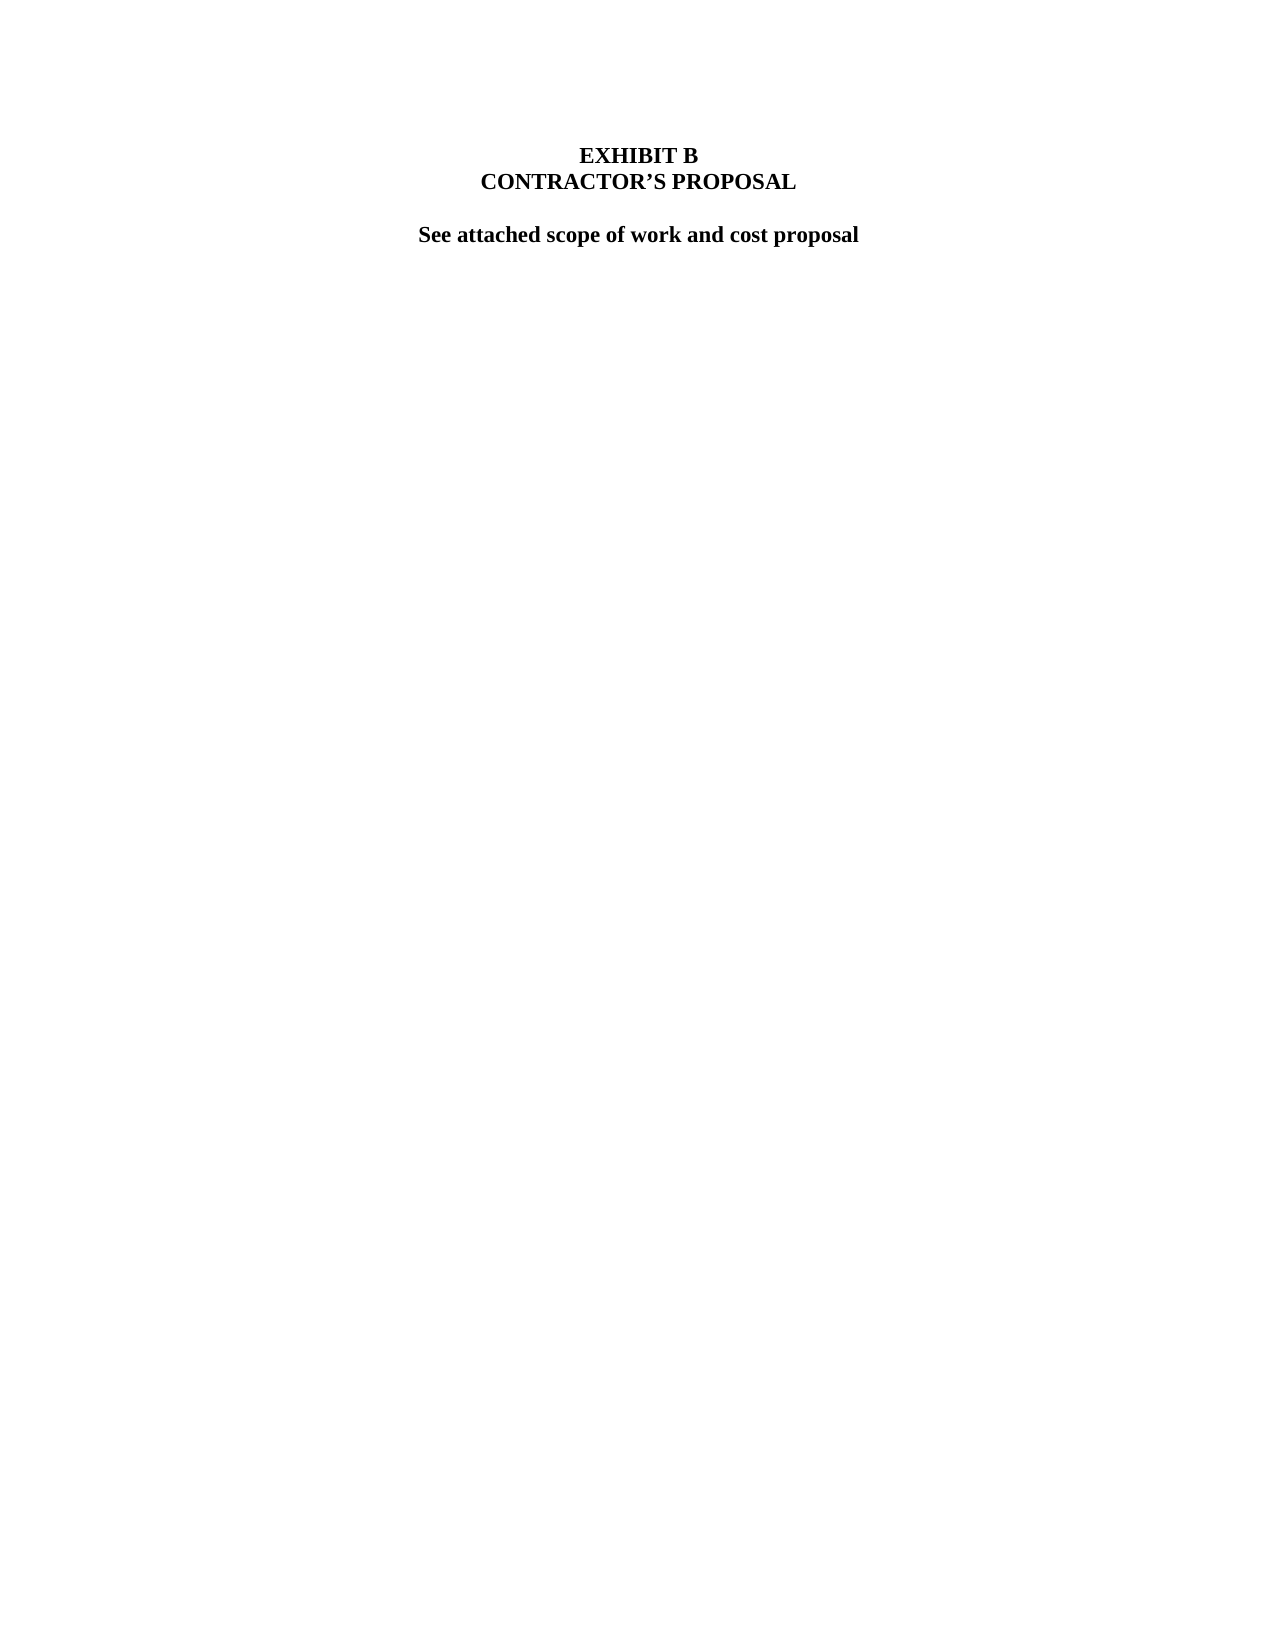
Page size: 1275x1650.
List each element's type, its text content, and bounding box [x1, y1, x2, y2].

text See attached scope of work and cost proposal [102, 221, 1175, 247]
text CONTRACTOR’S PROPOSAL [102, 168, 1175, 194]
text EXHIBIT B [102, 142, 1175, 168]
